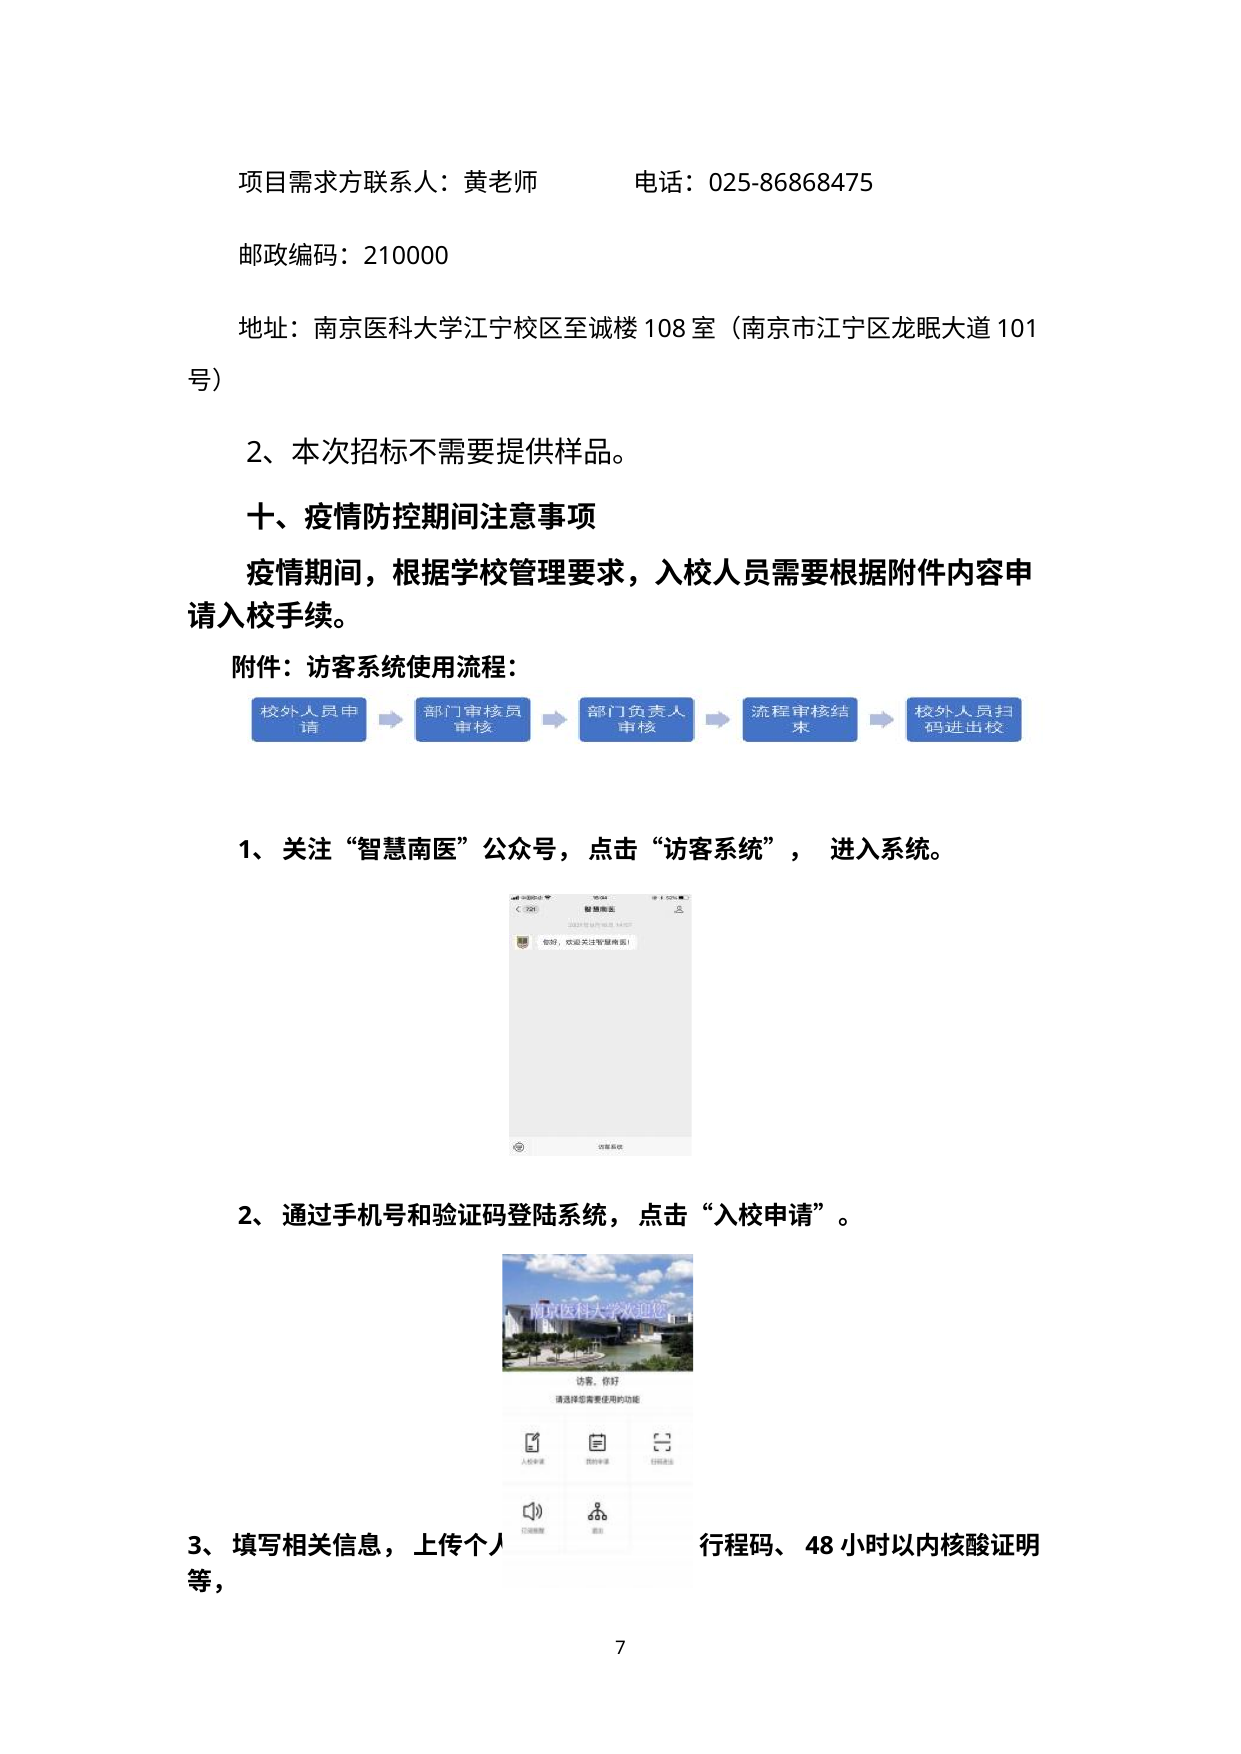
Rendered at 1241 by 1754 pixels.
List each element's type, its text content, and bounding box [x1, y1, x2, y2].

text 附件：访客系统使用流程： [187, 647, 1053, 683]
picture [247, 687, 1061, 752]
text 3、 填写相关信息， 上传个人照片、 苏康码、 行程码、 48 小时以内核酸证明等， [187, 1525, 1053, 1598]
text 地址：南京医科大学江宁校区至诚楼108室（南京市江宁区龙眠大道101号） [187, 296, 1053, 400]
picture [509, 894, 692, 1156]
picture [502, 1254, 694, 1588]
text 1、 关注“智慧南医”公众号， 点击“访客系统”， 进入系统。 [187, 829, 1053, 866]
text 2、本次招标不需要提供样品。 [187, 421, 1053, 473]
text 2、 通过手机号和验证码登陆系统， 点击“入校申请”。 [187, 1204, 1053, 1229]
text 邮政编码：210000 [187, 223, 1053, 275]
text 疫情期间，根据学校管理要求，入校人员需要根据附件内容申请入校手续。 [187, 550, 1053, 634]
text 项目需求方联系人：黄老师 电话：025-86868475 [187, 150, 1053, 202]
text 十、疫情防控期间注意事项 [187, 485, 1053, 537]
